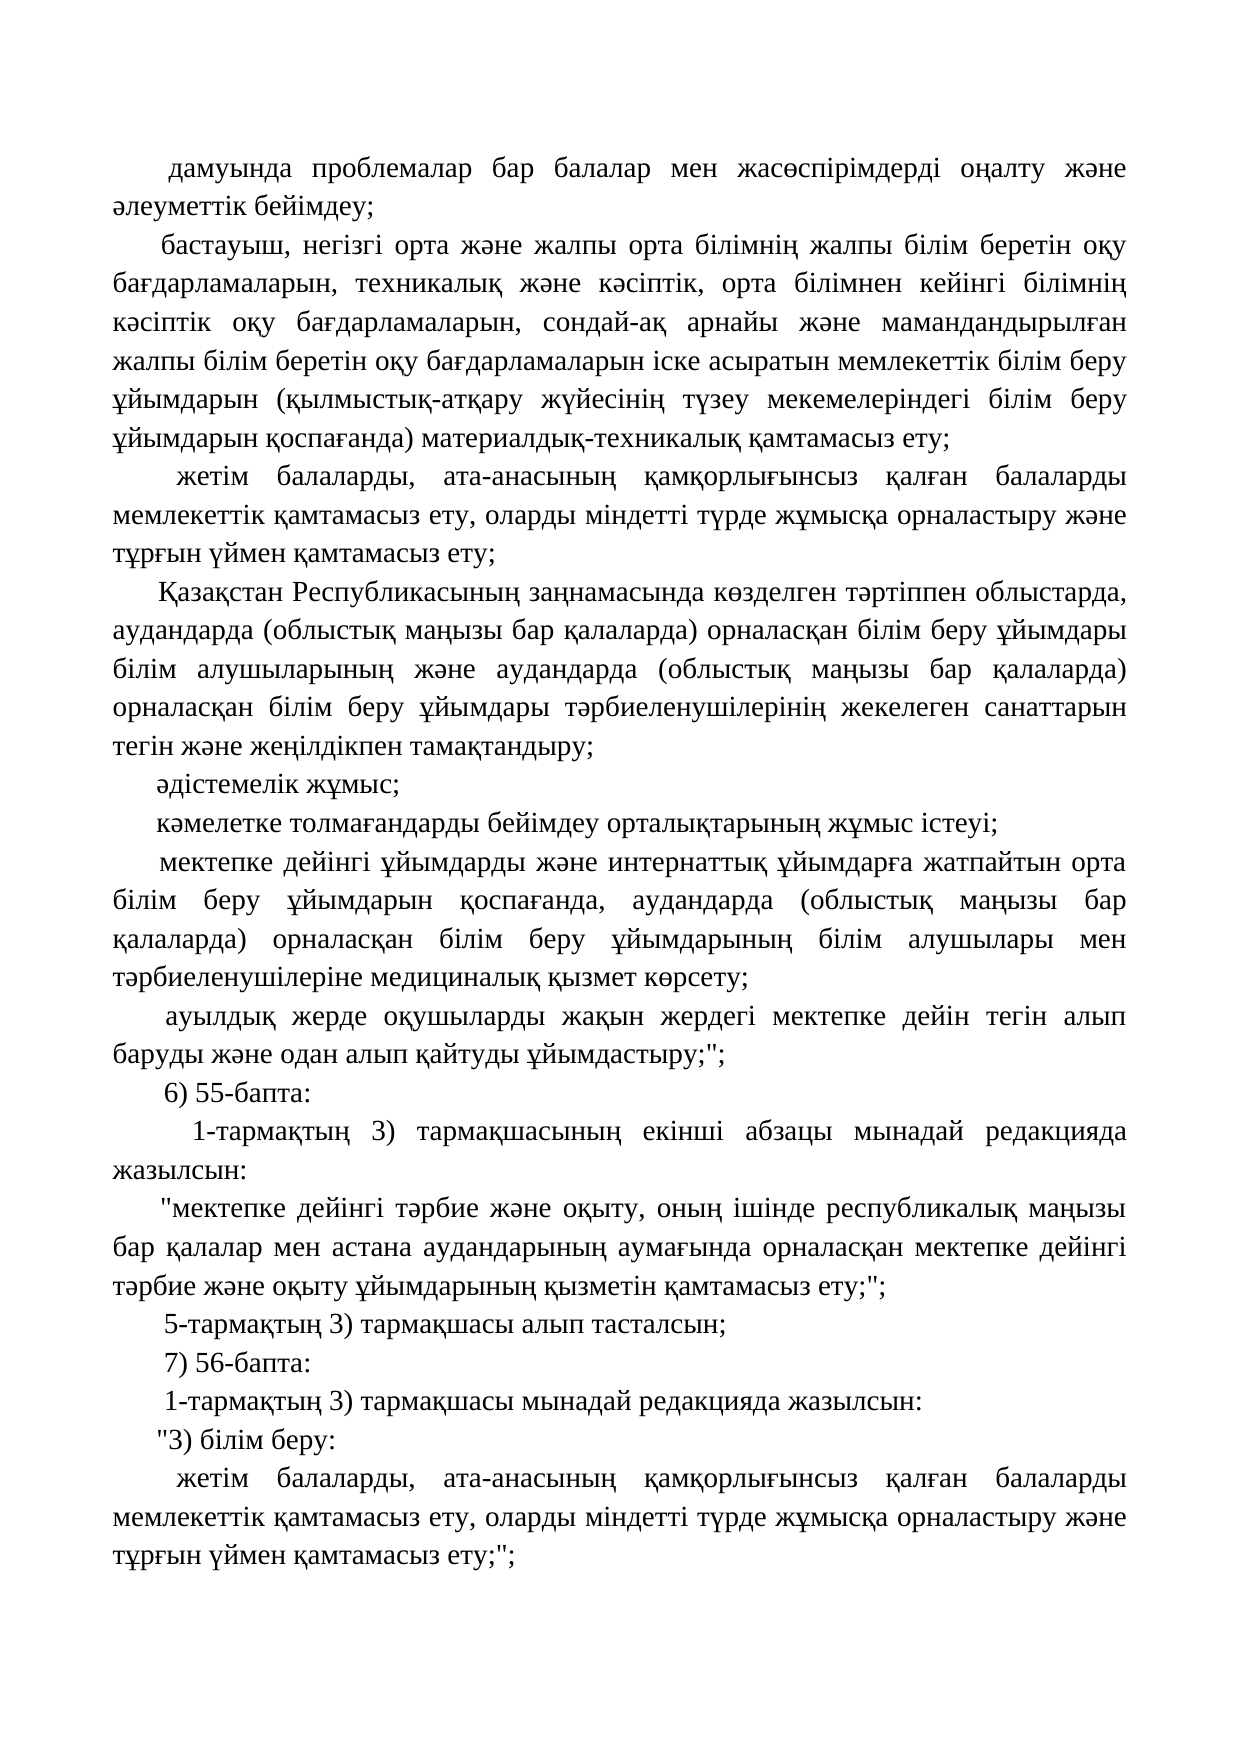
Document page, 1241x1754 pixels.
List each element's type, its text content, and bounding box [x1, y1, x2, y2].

text 7) 56-бапта: [112, 1345, 1128, 1378]
text 5-тармақтың 3) тармақшасы алып тасталсын; [112, 1306, 1128, 1340]
text кәмелетке толмағандарды бейімдеу орталықтарының жұмыс істеуі; [112, 805, 1128, 839]
text 1-тармақтың 3) тармақшасы мынадай редакцияда жазылсын: [112, 1383, 1128, 1417]
text Қазақстан Республикасының заңнамасында көзделген тәртіппен облыстарда, аудандарда (облыстық маңызы бар қалаларда) орналасқан білім беру ұйымдары білім алушыларының және аудандарда (облыстық маңызы бар қалаларда) орналасқан білім беру ұйымдары тәрбиеленушілерінің жекелеген санаттарын тегін және жеңілдікпен тамақтандыру; [112, 574, 1128, 762]
text жетім балаларды, ата-анасының қамқорлығынсыз қалған балаларды мемлекеттік қамтамасыз ету, оларды міндетті түрде жұмысқа орналастыру және тұрғын үймен қамтамасыз ету; [112, 458, 1128, 569]
text 1-тармақтың 3) тармақшасының екінші абзацы мынадай редакцияда жазылсын: [112, 1113, 1128, 1186]
text 6) 55-бапта: [112, 1075, 1128, 1108]
text жетім балаларды, ата-анасының қамқорлығынсыз қалған балаларды мемлекеттік қамтамасыз ету, оларды міндетті түрде жұмысқа орналастыру және тұрғын үймен қамтамасыз ету;"; [112, 1460, 1128, 1571]
text мектепке дейінгі ұйымдарды және интернаттық ұйымдарға жатпайтын орта білім беру ұйымдарын қоспағанда, аудандарда (облыстық маңызы бар қалаларда) орналасқан білім беру ұйымдарының білім алушылары мен тәрбиеленушілеріне медициналық қызмет көрсету; [112, 844, 1128, 993]
text дамуында проблемалар бар балалар мен жасөспірімдерді оңалту және әлеуметтік бейімдеу; [112, 150, 1128, 222]
text ауылдық жерде оқушыларды жақын жердегі мектепке дейін тегін алып баруды және одан алып қайтуды ұйымдастыру;"; [112, 998, 1128, 1070]
text "мектепке дейінгі тәрбие және оқыту, оның ішінде республикалық маңызы бар қалалар мен астана аудандарының аумағында орналасқан мектепке дейінгі тәрбие және оқыту ұйымдарының қызметін қамтамасыз ету;"; [112, 1191, 1128, 1301]
text "3) білім беру: [112, 1422, 1128, 1455]
text әдістемелік жұмыс; [112, 767, 1128, 800]
text бастауыш, негізгі орта және жалпы орта білімнің жалпы білім беретін оқу бағдарламаларын, техникалық және кәсіптік, орта білімнен кейінгі білімнің кәсіптік оқу бағдарламаларын, сондай-ақ арнайы және мамандандырылған жалпы білім беретін оқу бағдарламаларын іске асыратын мемлекеттік білім беру ұйымдарын (қылмыстық-атқару жүйесінің түзеу мекемелеріндегі білім беру ұйымдарын қоспағанда) материалдық-техникалық қамтамасыз ету; [112, 227, 1128, 453]
